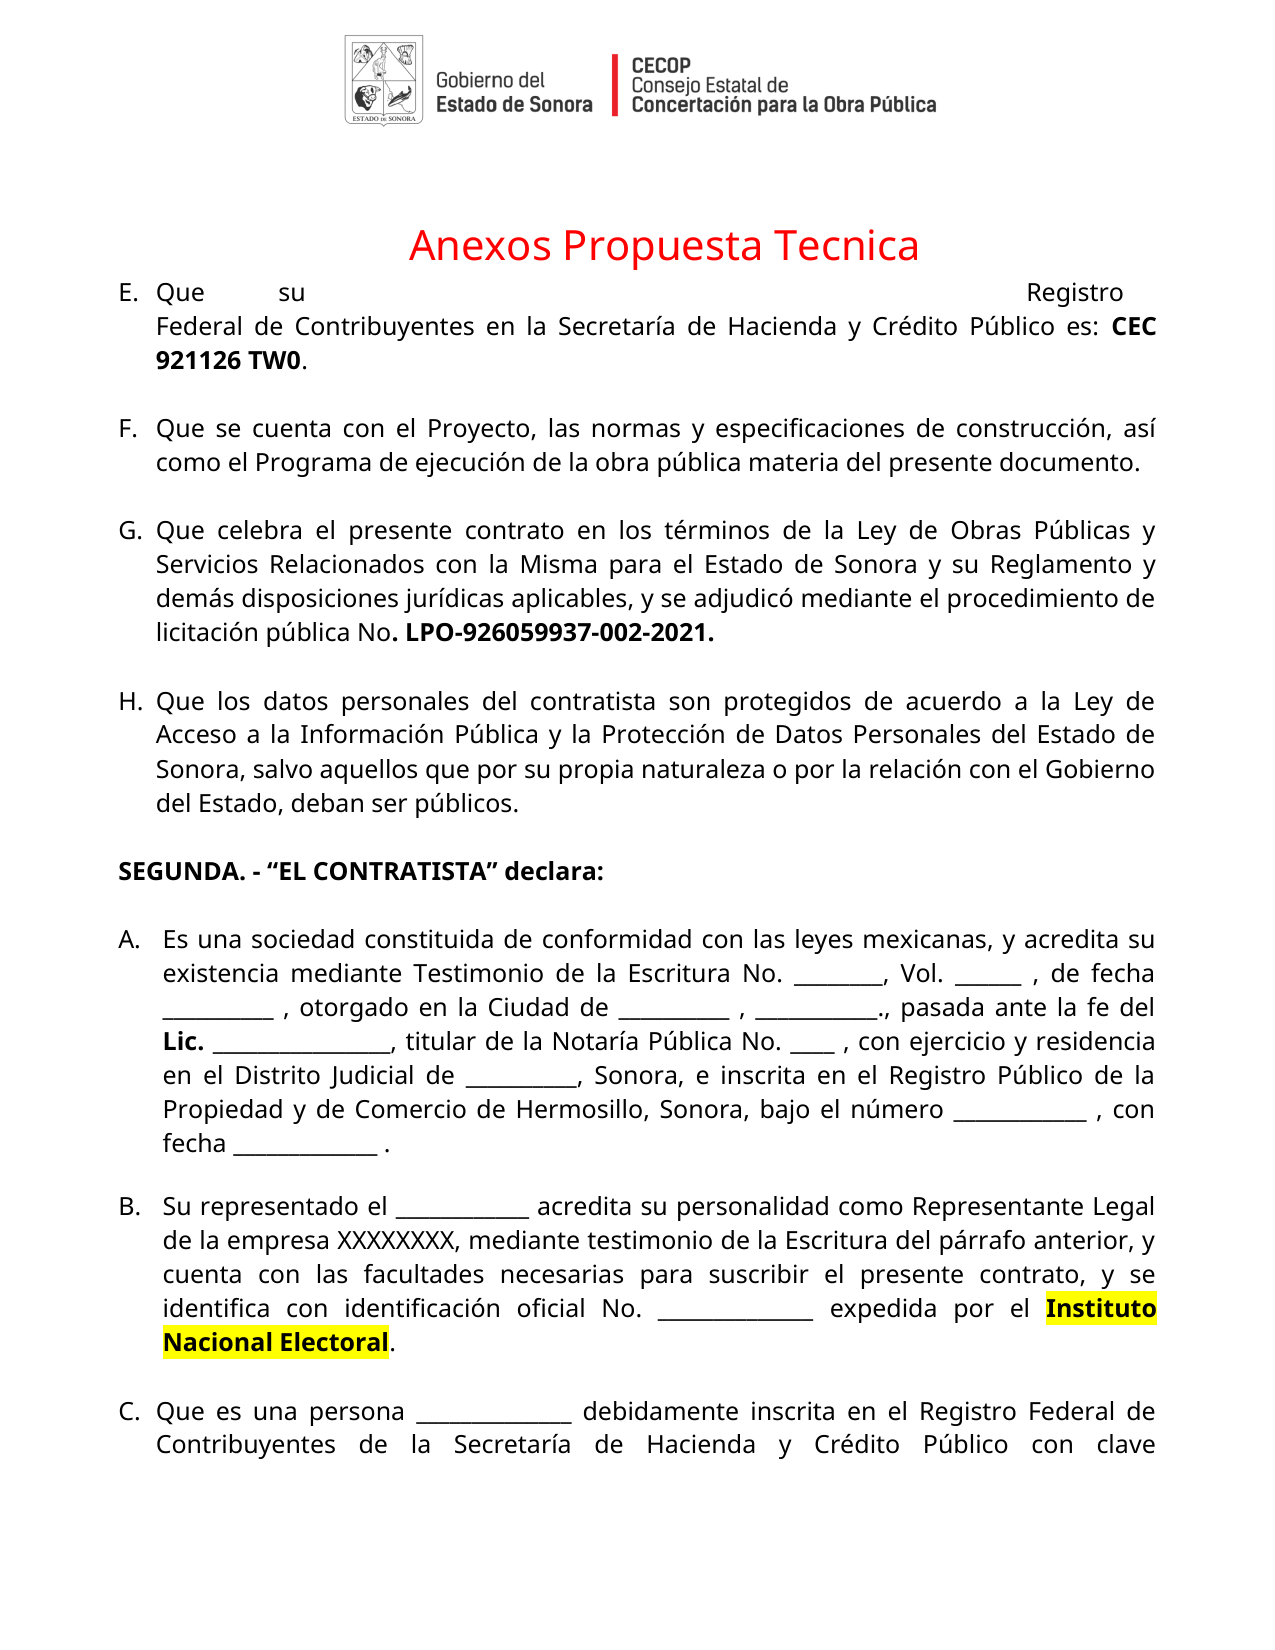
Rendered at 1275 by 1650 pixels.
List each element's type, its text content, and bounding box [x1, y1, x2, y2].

list Que celebra el presente contrato en los términos de la Ley de Obras Públicas y Servicios Relacionados con la Misma para el Estado de Sonora y su Reglamento y demás disposiciones jurídicas aplicables, y se adjudicó mediante el procedimiento de licitación pública No. LPO-926059937-002-2021. [118, 513, 1157, 649]
list Es una sociedad constituida de conformidad con las leyes mexicanas, y acredita su existencia mediante Testimonio de la Escritura No. ________, Vol. ______ , de fecha __________ , otorgado en la Ciudad de __________ , ___________., pasada ante la fe del Lic. ________________, titular de la Notaría Pública No. ____ , con ejercicio y residencia en el Distrito Judicial de __________, Sonora, e inscrita en el Registro Público de la Propiedad y de Comercio de Hermosillo, Sonora, bajo el número ____________ , con fecha _____________ . [118, 922, 1157, 1160]
picture [304, 0, 970, 158]
list Que su Registro Federal de Contribuyentes en la Secretaría de Hacienda y Crédito Público es: CEC 921126 TW0. [118, 274, 1157, 377]
list Que se cuenta con el Proyecto, las normas y especificaciones de construcción, así como el Programa de ejecución de la obra pública materia del presente documento. [118, 411, 1157, 479]
text SEGUNDA. - “EL CONTRATISTA” declara: [118, 853, 1157, 887]
list Que los datos personales del contratista son protegidos de acuerdo a la Ley de Acceso a la Información Pública y la Protección de Datos Personales del Estado de Sonora, salvo aquellos que por su propia naturaleza o por la relación con el Gobierno del Estado, deban ser públicos. [118, 683, 1157, 819]
list Su representado el ____________ acredita su personalidad como Representante Legal de la empresa XXXXXXXX, mediante testimonio de la Escritura del párrafo anterior, y cuenta con las facultades necesarias para suscribir el presente contrato, y se identifica con identificación oficial No. ______________ expedida por el Instituto Nacional Electoral. [118, 1189, 1157, 1359]
